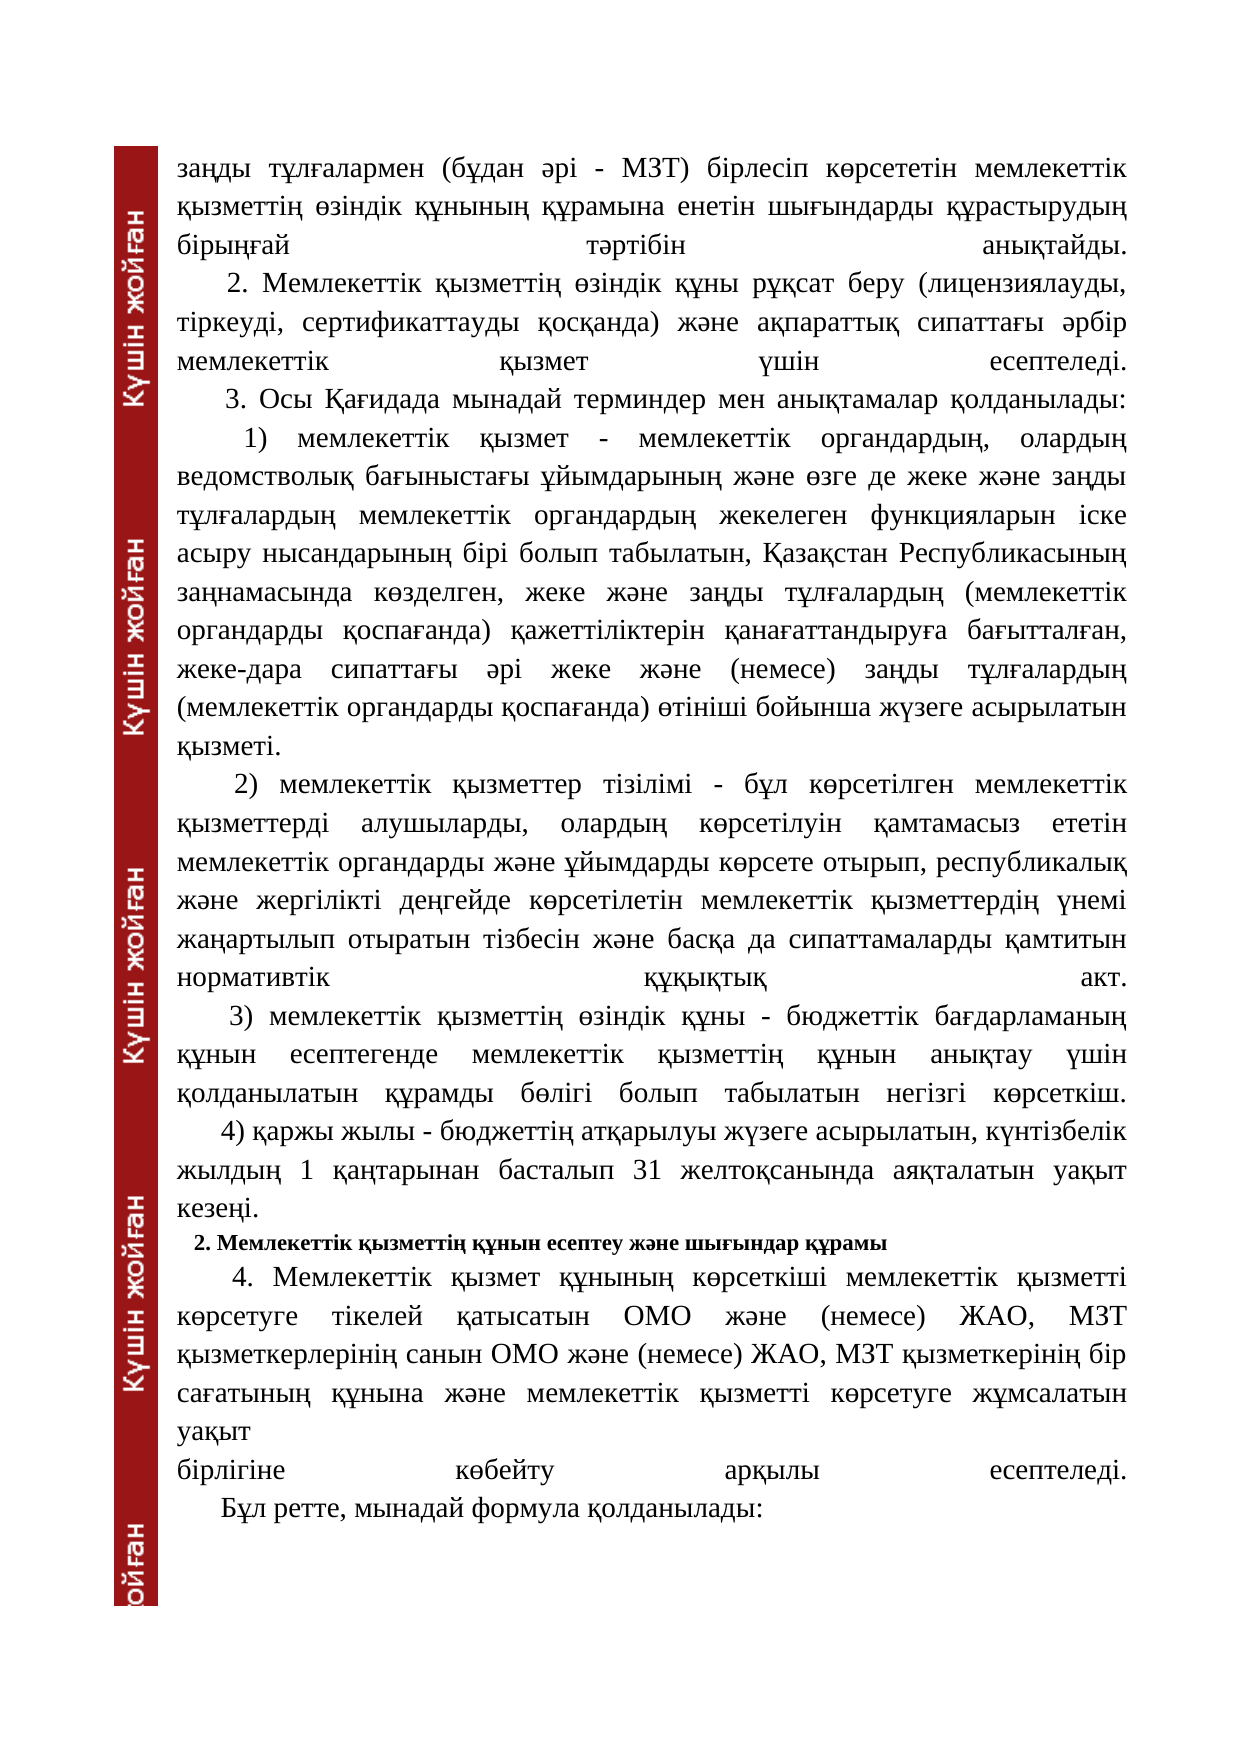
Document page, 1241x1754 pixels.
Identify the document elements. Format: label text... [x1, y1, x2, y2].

picture [114, 146, 158, 150]
text 2. Мемлекеттік қызметтің құнын есептеу және шығындар құрамы [112, 1229, 1128, 1256]
picture [114, 1524, 158, 1606]
picture [114, 1224, 158, 1229]
text 4. Мемлекеттік қызмет құнының көрсеткіші мемлекеттік қызметті көрсетуге тікелей қатысатын ОМО және (немесе) ЖАО, МЗТ қызметкерлерінің санын ОМО және (немесе) ЖАО, МЗТ қызметкерінің бір сағатының құнына және мемлекеттік қызметті көрсетуге жұмсалатын уақыт бірлігіне көбейту арқылы есептеледі. Бұл ретте, мынадай формула қолданылады: [112, 1259, 1128, 1524]
